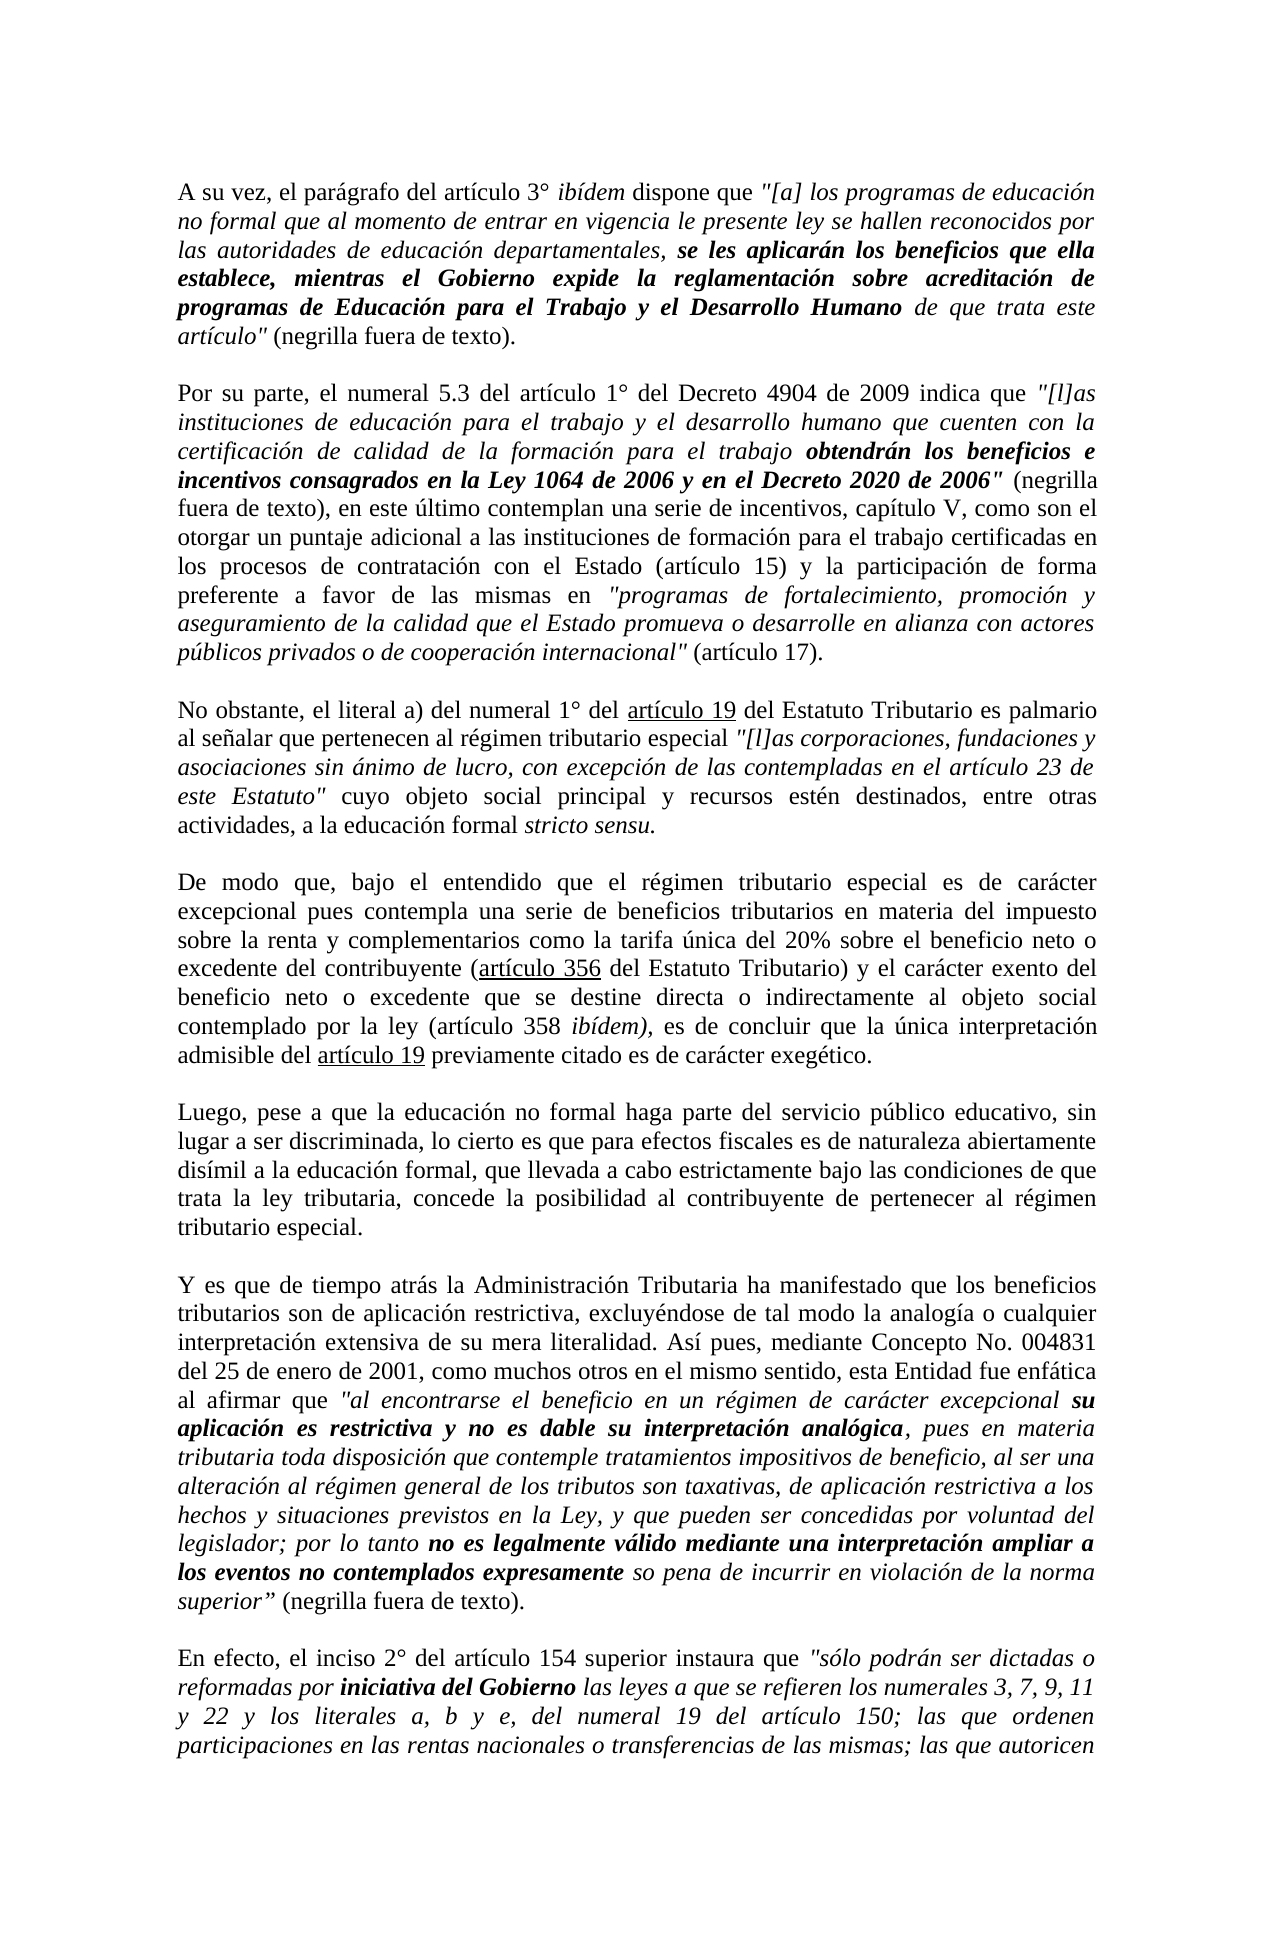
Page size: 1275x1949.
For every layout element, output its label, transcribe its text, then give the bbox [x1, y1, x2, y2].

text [177, 1643, 1098, 1758]
text No obstante, el literal a) del numeral 1° del artículo 19 del Estatuto Tributario es palmario al señalar que pertenecen al régimen tributario especial "[l]as corporaciones, fundaciones y asociaciones sin ánimo de lucro, con excepción de las contempladas en el artículo 23 de este Estatuto" cuyo objeto social principal y recursos estén destinados, entre otras actividades, a la educación formal stricto sensu. [177, 695, 1098, 838]
text A su vez, el parágrafo del artículo 3° ibídem dispone que "[a] los programas de educación no formal que al momento de entrar en vigencia le presente ley se hallen reconocidos por las autoridades de educación departamentales, se les aplicarán los beneficios que ella establece, mientras el Gobierno expide la reglamentación sobre acreditación de programas de Educación para el Trabajo y el Desarrollo Humano de que trata este artículo" (negrilla fuera de texto). [177, 177, 1098, 350]
text De modo que, bajo el entendido que el régimen tributario especial es de carácter excepcional pues contempla una serie de beneficios tributarios en materia del impuesto sobre la renta y complementarios como la tarifa única del 20% sobre el beneficio neto o excedente del contribuyente (artículo 356 del Estatuto Tributario) y el carácter exento del beneficio neto o excedente que se destine directa o indirectamente al objeto social contemplado por la ley (artículo 358 ibídem), es de concluir que la única interpretación admisible del artículo 19 previamente citado es de carácter exegético. [177, 867, 1098, 1068]
text Por su parte, el numeral 5.3 del artículo 1° del Decreto 4904 de 2009 indica que "[l]as instituciones de educación para el trabajo y el desarrollo humano que cuenten con la certificación de calidad de la formación para el trabajo obtendrán los beneficios e incentivos consagrados en la Ley 1064 de 2006 y en el Decreto 2020 de 2006" (negrilla fuera de texto), en este último contemplan una serie de incentivos, capítulo V, como son el otorgar un puntaje adicional a las instituciones de formación para el trabajo certificadas en los procesos de contratación con el Estado (artículo 15) y la participación de forma preferente a favor de las mismas en "programas de fortalecimiento, promoción y aseguramiento de la calidad que el Estado promueva o desarrolle en alianza con actores públicos privados o de cooperación internacional" (artículo 17). [177, 378, 1098, 666]
text Y es que de tiempo atrás la Administración Tributaria ha manifestado que los beneficios tributarios son de aplicación restrictiva, excluyéndose de tal modo la analogía o cualquier interpretación extensiva de su mera literalidad. Así pues, mediante Concepto No. 004831 del 25 de enero de 2001, como muchos otros en el mismo sentido, esta Entidad fue enfática al afirmar que "al encontrarse el beneficio en un régimen de carácter excepcional su aplicación es restrictiva y no es dable su interpretación analógica, pues en materia tributaria toda disposición que contemple tratamientos impositivos de beneficio, al ser una alteración al régimen general de los tributos son taxativas, de aplicación restrictiva a los hechos y situaciones previstos en la Ley, y que pueden ser concedidas por voluntad del legislador; por lo tanto no es legalmente válido mediante una interpretación ampliar a los eventos no contemplados expresamente so pena de incurrir en violación de la norma superior” (negrilla fuera de texto). [177, 1270, 1098, 1615]
text Luego, pese a que la educación no formal haga parte del servicio público educativo, sin lugar a ser discriminada, lo cierto es que para efectos fiscales es de naturaleza abiertamente disímil a la educación formal, que llevada a cabo estrictamente bajo las condiciones de que trata la ley tributaria, concede la posibilidad al contribuyente de pertenecer al régimen tributario especial. [177, 1097, 1098, 1241]
